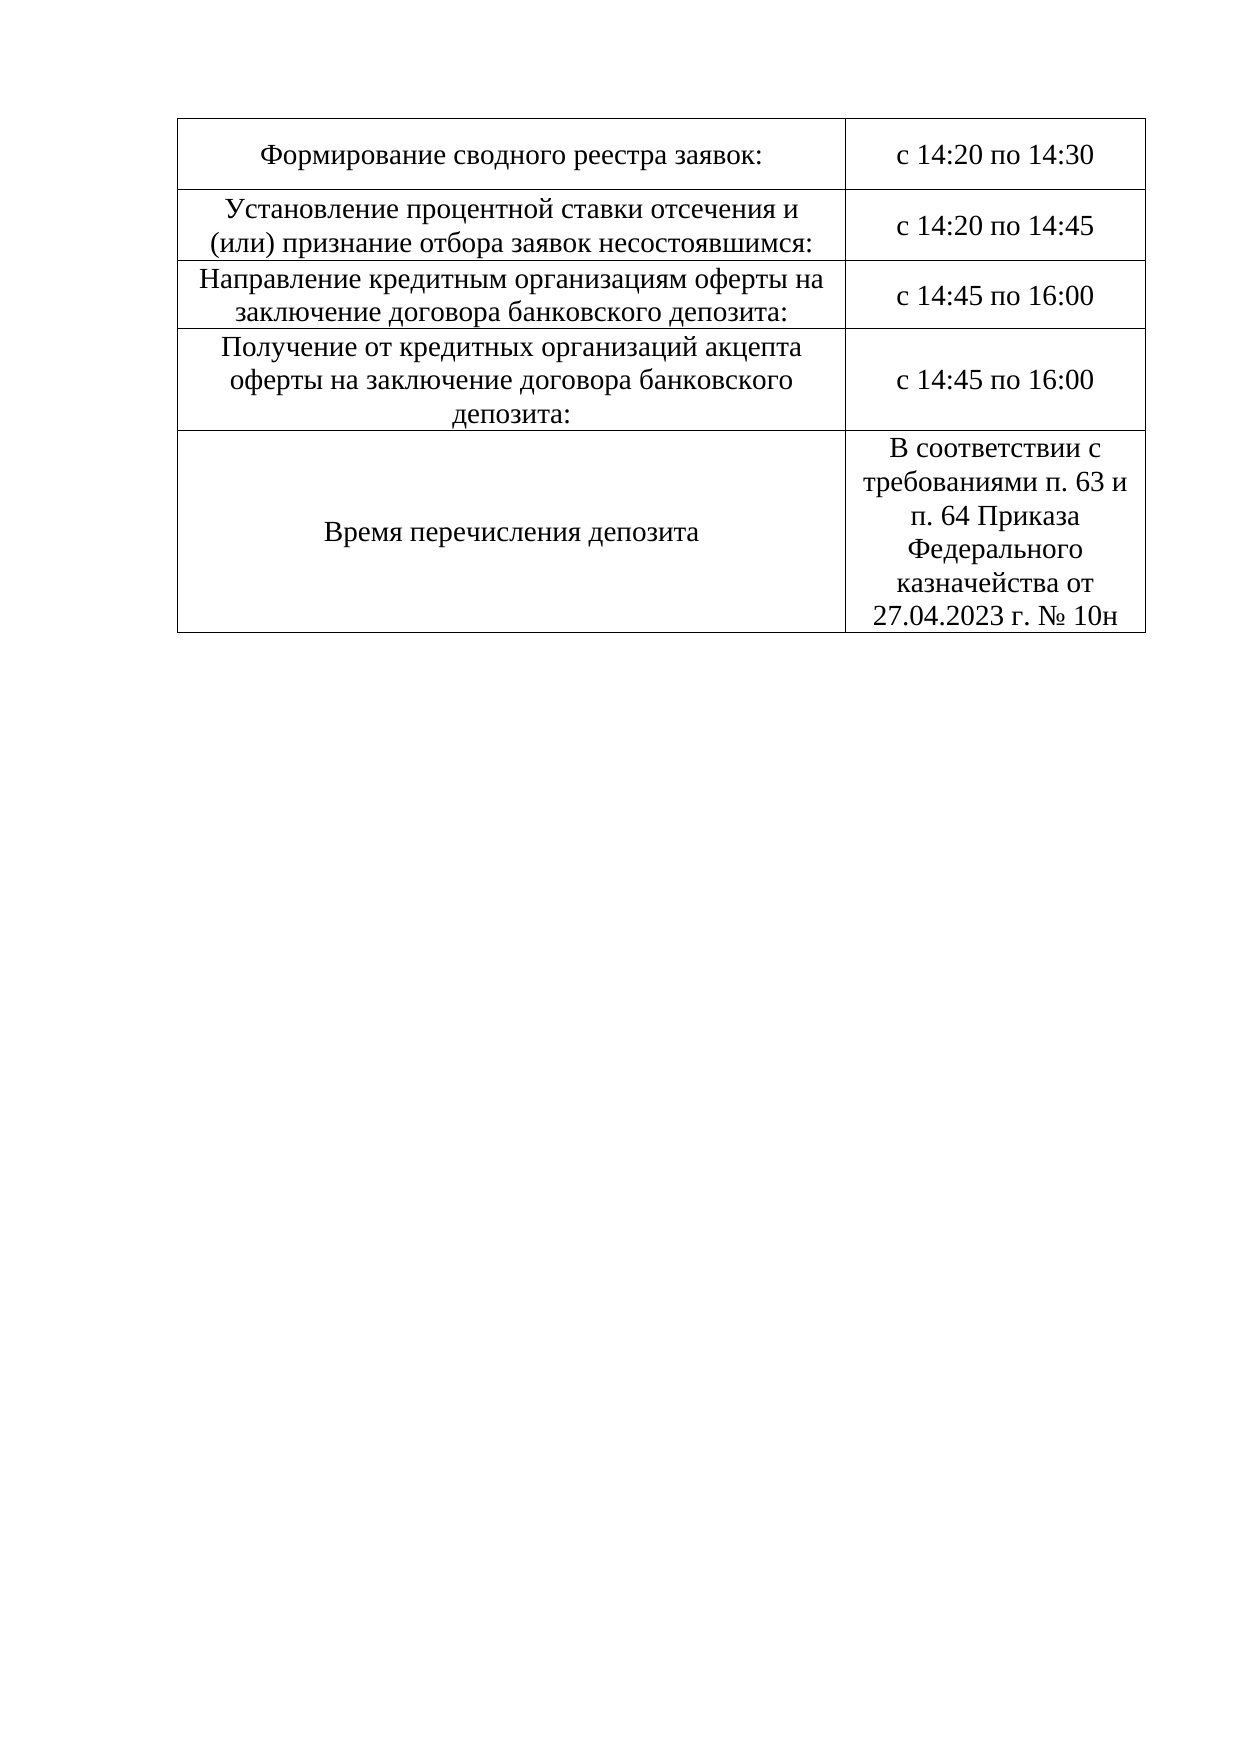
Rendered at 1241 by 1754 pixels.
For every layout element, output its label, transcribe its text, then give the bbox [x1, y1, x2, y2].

table_cell Направление кредитным организациям оферты на заключение договора банковского депозита: [178, 261, 845, 328]
table_cell с 14:20 по 14:30 [846, 119, 1145, 189]
table_cell Время перечисления депозита [178, 431, 845, 632]
table_cell с 14:45 по 16:00 [846, 261, 1145, 328]
table_cell Установление процентной ставки отсечения и (или) признание отбора заявок несостоявшимся: [178, 190, 845, 260]
table_cell с 14:45 по 16:00 [846, 329, 1145, 429]
table_cell Формирование сводного реестра заявок: [178, 119, 845, 189]
table_cell Получение от кредитных организаций акцепта оферты на заключение договора банковского депозита: [178, 329, 845, 429]
table_cell В соответствии с требованиями п. 63 и п. 64 Приказа Федерального казначейства от 27.04.2023 г. № 10н [846, 431, 1145, 632]
table_cell с 14:20 по 14:45 [846, 190, 1145, 260]
